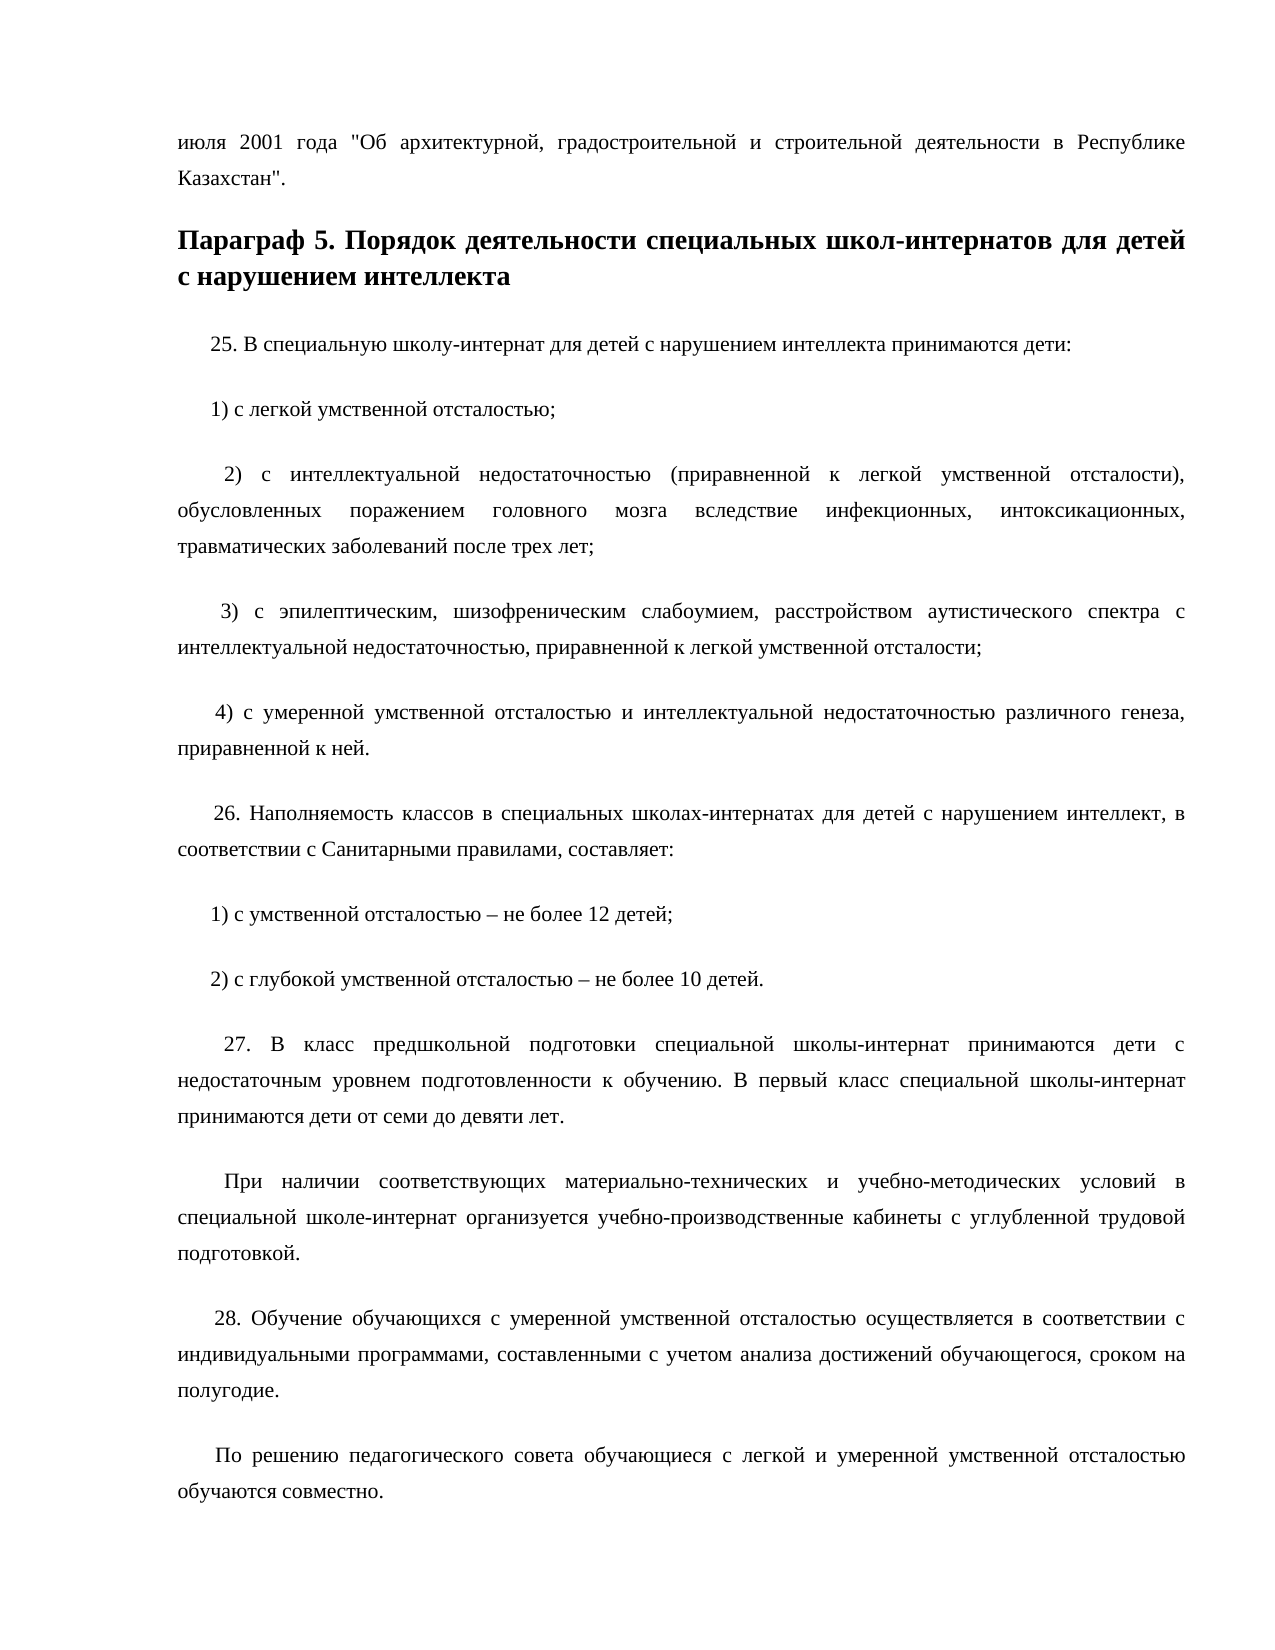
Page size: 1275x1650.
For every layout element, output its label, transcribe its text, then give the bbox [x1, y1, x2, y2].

text 27. В класс предшкольной подготовки специальной школы-интернат принимаются дети с недостаточным уровнем подготовленности к обучению. В первый класс специальной школы-интернат принимаются дети от семи до девяти лет. [177, 1021, 1186, 1128]
text При наличии соответствующих материально-технических и учебно-методических условий в специальной школе-интернат организуется учебно-производственные кабинеты с углубленной трудовой подготовкой. [177, 1158, 1186, 1266]
text 2) с интеллектуальной недостаточностью (приравненной к легкой умственной отсталости), обусловленных поражением головного мозга вследствие инфекционных, интоксикационных, травматических заболеваний после трех лет; [177, 450, 1186, 558]
text 26. Наполняемость классов в специальных школах-интернатах для детей с нарушением интеллект, в соответствии с Санитарными правилами, составляет: [177, 789, 1186, 861]
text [177, 118, 1186, 190]
text По решению педагогического совета обучающиеся с легкой и умеренной умственной отсталостью обучаются совместно. [177, 1432, 1186, 1503]
text 2) с глубокой умственной отсталостью – не более 10 детей. [177, 956, 1186, 992]
text 25. В специальную школу-интернат для детей с нарушением интеллекта принимаются дети: [177, 320, 1186, 356]
text 1) с умственной отсталостью – не более 12 детей; [177, 891, 1186, 926]
text Параграф 5. Порядок деятельности специальных школ-интернатов для детей с нарушением интеллекта [177, 219, 1186, 291]
text 3) с эпилептическим, шизофреническим слабоумием, расстройством аутистического спектра с интеллектуальной недостаточностью, приравненной к легкой умственной отсталости; [177, 587, 1186, 659]
text 28. Обучение обучающихся с умеренной умственной отсталостью осуществляется в соответствии с индивидуальными программами, составленными с учетом анализа достижений обучающегося, сроком на полугодие. [177, 1295, 1186, 1402]
text 4) с умеренной умственной отсталостью и интеллектуальной недостаточностью различного генеза, приравненной к ней. [177, 688, 1186, 760]
text 1) с легкой умственной отсталостью; [177, 385, 1186, 421]
